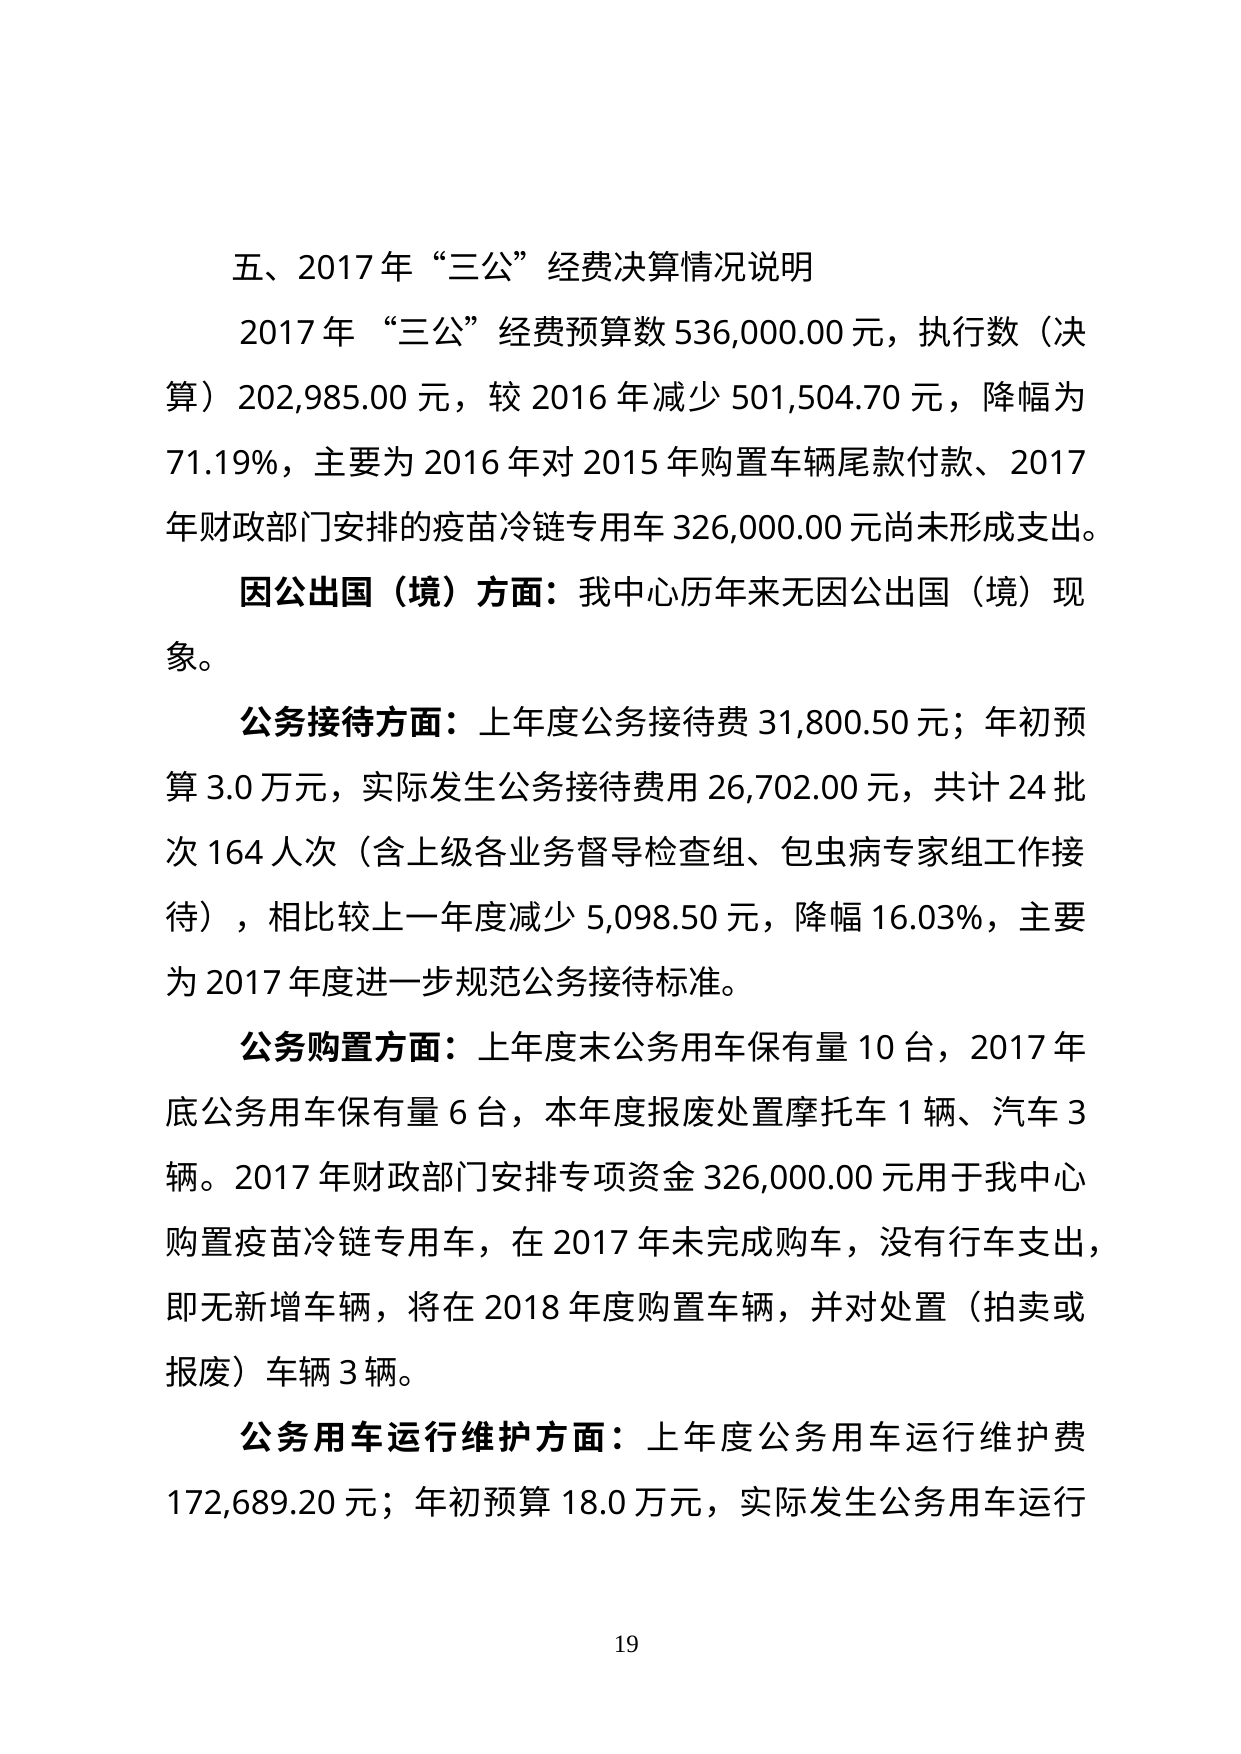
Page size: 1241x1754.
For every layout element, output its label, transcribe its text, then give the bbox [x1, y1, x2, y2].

text 五、2017年“三公”经费决算情况说明 [165, 233, 1087, 298]
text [165, 1403, 1087, 1533]
text 公务接待方面：上年度公务接待费31,800.50元；年初预算3.0万元，实际发生公务接待费用26,702.00元，共计24批次164人次（含上级各业务督导检查组、包虫病专家组工作接待），相比较上一年度减少5,098.50元，降幅16.03%，主要为2017年度进一步规范公务接待标准。 [165, 688, 1087, 1013]
text 因公出国（境）方面：我中心历年来无因公出国（境）现象。 [165, 558, 1087, 688]
text 2017年 “三公”经费预算数536,000.00元，执行数（决算）202,985.00元，较2016年减少501,504.70元，降幅为71.19%，主要为2016年对2015年购置车辆尾款付款、2017年财政部门安排的疫苗冷链专用车326,000.00元尚未形成支出。 [166, 298, 1087, 558]
text 公务购置方面：上年度末公务用车保有量10台，2017年底公务用车保有量6台，本年度报废处置摩托车1辆、汽车3辆。2017年财政部门安排专项资金326,000.00元用于我中心购置疫苗冷链专用车，在2017年未完成购车，没有行车支出，即无新增车辆，将在2018年度购置车辆，并对处置（拍卖或报废）车辆3辆。 [165, 1013, 1087, 1403]
